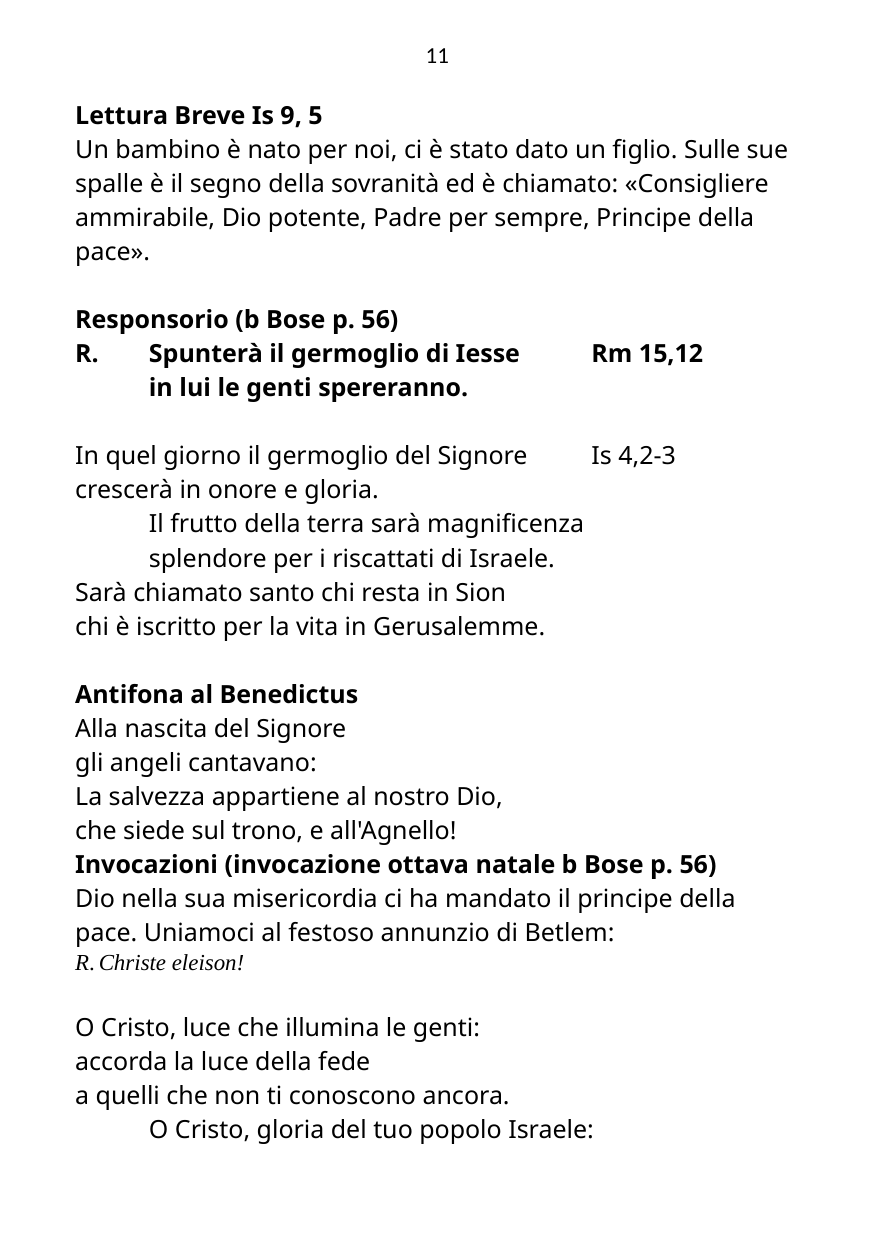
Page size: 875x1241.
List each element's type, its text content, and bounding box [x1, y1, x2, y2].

text O Cristo, luce che illumina le genti: [75, 1009, 799, 1043]
text In quel giorno il germoglio del Signore Is 4,2-3 [75, 438, 799, 472]
text R. Christe eleison! [75, 949, 793, 975]
text Il frutto della terra sarà magnificenza [75, 506, 799, 540]
text chi è iscritto per la vita in Gerusalemme. [75, 608, 799, 642]
text Sarà chiamato santo chi resta in Sion [75, 574, 799, 608]
text O Cristo, gloria del tuo popolo Israele: [75, 1112, 799, 1146]
text Antifona al Benedictus Alla nascita del Signore gli angeli cantavano: La salvezza appartiene al nostro Dio, che siede sul trono, e all'Agnello! [75, 676, 799, 847]
text splendore per i riscattati di Israele. [75, 540, 799, 574]
text in lui le genti spereranno. [75, 370, 799, 404]
text accorda la luce della fede [75, 1043, 799, 1077]
text a quelli che non ti conoscono ancora. [75, 1077, 799, 1112]
text Invocazioni (invocazione ottava natale b Bose p. 56) Dio nella sua misericordia ci ha mandato il principe della pace. Uniamoci al festoso annunzio di Betlem: [75, 847, 799, 949]
text crescerà in onore e gloria. [75, 472, 799, 506]
text R. Spunterà il germoglio di Iesse Rm 15,12 [75, 336, 799, 370]
text Responsorio (b Bose p. 56) [75, 302, 799, 336]
text Lettura Breve Is 9, 5 Un bambino è nato per noi, ci è stato dato un figlio. Sulle sue spalle è il segno della sovranità ed è chiamato: «Consigliere ammirabile, Dio potente, Padre per sempre, Principe della pace». [75, 97, 799, 268]
